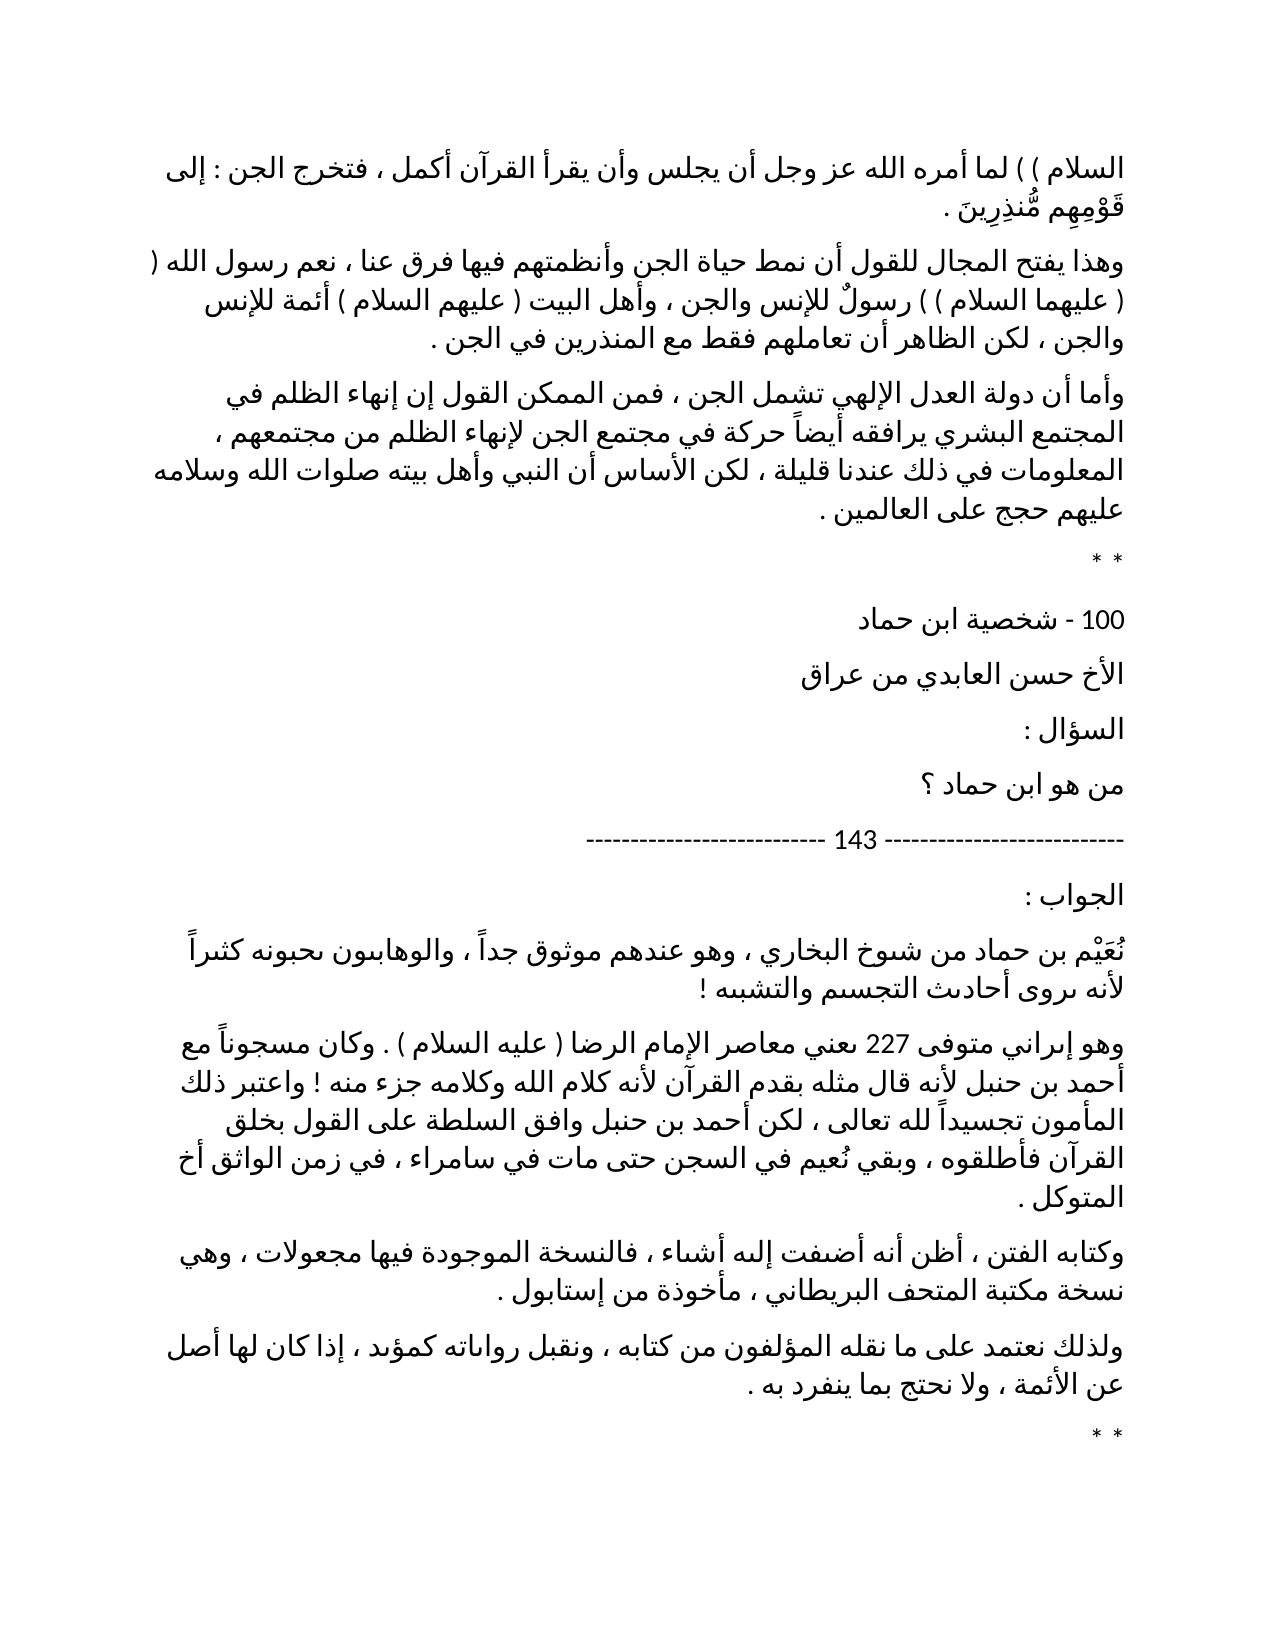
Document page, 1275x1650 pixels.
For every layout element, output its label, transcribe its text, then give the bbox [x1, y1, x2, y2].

text الجواب : [150, 877, 1125, 912]
text الأخ حسن العابدي من عراق [150, 656, 1125, 692]
text وكتابه الفتن ، أظن أنه أضىفت إلىه أشىاء ، فالنسخة الموجودة فيها مجعولات ، وهي نسخة مكتبة المتحف البريطاني ، مأخوذة من إستابول . [150, 1234, 1125, 1308]
text وهذا يفتح المجال للقول أن نمط حياة الجن وأنظمتهم فيها فرق عنا ، نعم رسول الله ( ( عليهما السلام ) ) رسولٌ للإنس والجن ، وأهل البيت ( عليهم السلام ) أئمة للإنس والجن ، لكن الظاهر أن تعاملهم فقط مع المنذرين في الجن . [150, 243, 1125, 356]
text نُعَيْم بن حماد من شىوخ البخاري ، وهو عندهم موثوق جداً ، والوهابىون ىحبونه كثىراً لأنه ىروى أحادىث التجسىم والتشبىه ! [150, 932, 1125, 1006]
text وهو إىراني متوفى 227 ىعني معاصر الإمام الرضا ( عليه السلام ) . وكان مسجوناً مع أحمد بن حنبل لأنه قال مثله بقدم القرآن لأنه كلام الله وكلامه جزء منه ! واعتبر ذلك المأمون تجسيداً لله تعالى ، لكن أحمد بن حنبل وافق السلطة على القول بخلق القرآن فأطلقوه ، وبقي نُعيم في السجن حتى مات في سامراء ، في زمن الواثق أخ المتوكل . [150, 1025, 1125, 1214]
text ولذلك نعتمد على ما نقله المؤلفون من كتابه ، ونقبل رواىاته كمؤىد ، إذا كان لها أصل عن الأئمة ، ولا نحتج بما ينفرد به . [150, 1328, 1125, 1402]
text --------------------------- 143 --------------------------- [150, 821, 1125, 857]
text * * [150, 1421, 1125, 1457]
text 100 - شخصية ابن حماد [150, 601, 1125, 637]
text * * [150, 546, 1125, 582]
text من هو ابن حماد ؟ [150, 766, 1125, 802]
text السؤال : [150, 711, 1125, 747]
text وأما أن دولة العدل الإلهي تشمل الجن ، فمن الممكن القول إن إنهاء الظلم في المجتمع البشري يرافقه أيضاً حركة في مجتمع الجن لإنهاء الظلم من مجتمعهم ، المعلومات في ذلك عندنا قليلة ، لكن الأساس أن النبي وأهل بيته صلوات الله وسلامه عليهم حجج على العالمين . [150, 376, 1125, 526]
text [150, 150, 1125, 224]
